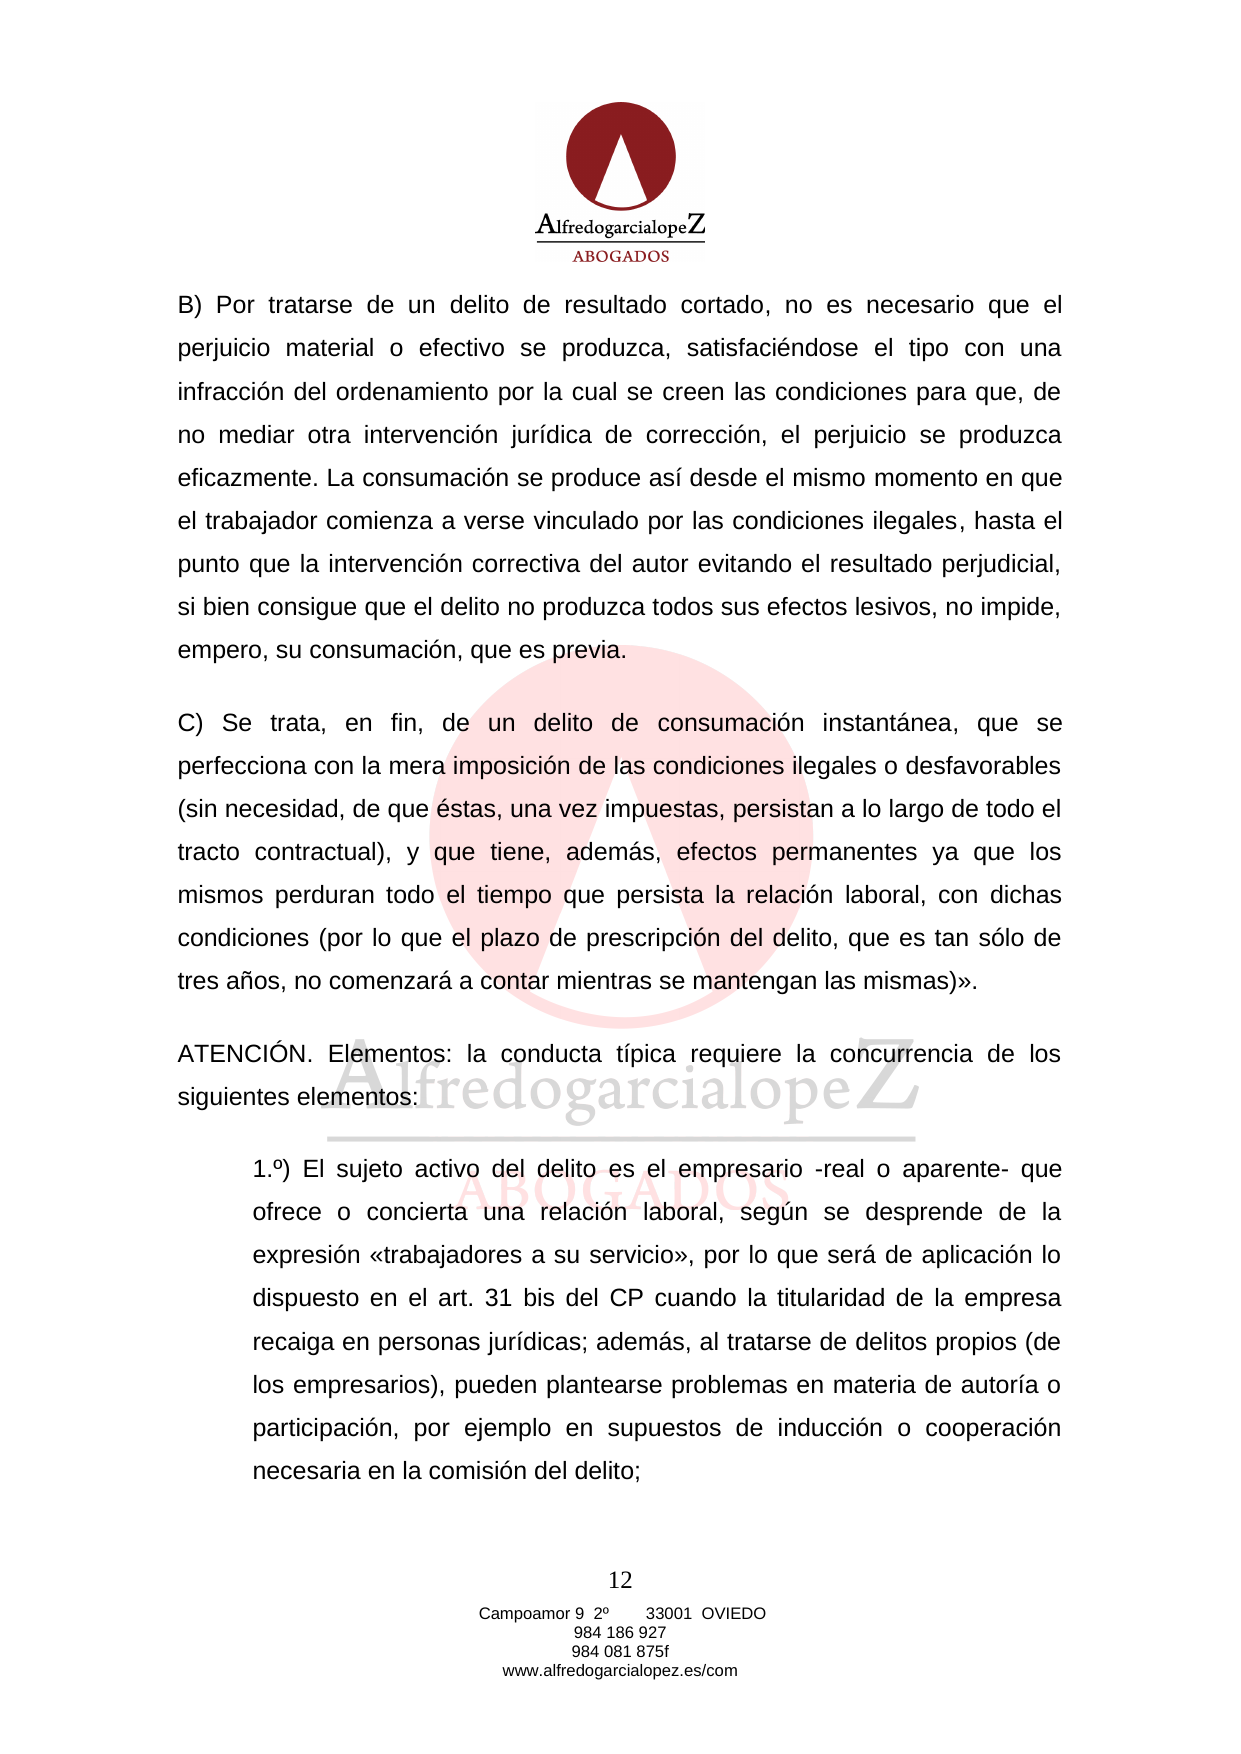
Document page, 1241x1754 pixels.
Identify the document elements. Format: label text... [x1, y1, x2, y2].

picture [535, 102, 705, 262]
text C) Se trata, en fin, de un delito de consumación instantánea, que se perfecciona con la mera imposición de las condiciones ilegales o desfavorables (sin necesidad, de que éstas, una vez impuestas, persistan a lo largo de todo el tracto contractual), y que tiene, además, efectos permanentes ya que los mismos perduran todo el tiempo que persista la relación laboral, con dichas condiciones (por lo que el plazo de prescripción del delito, que es tan sólo de tres años, no comenzará a contar mientras se mantengan las mismas)». [177, 707, 1063, 995]
text 1.º) El sujeto activo del delito es el empresario -real o aparente- que ofrece o concierta una relación laboral, según se desprende de la expresión «trabajadores a su servicio», por lo que será de aplicación lo dispuesto en el art. 31 bis del CP cuando la titularidad de la empresa recaiga en personas jurídicas; además, al tratarse de delitos propios (de los empresarios), pueden plantearse problemas en materia de autoría o participación, por ejemplo en supuestos de inducción o cooperación necesaria en la comisión del delito; [252, 1154, 1063, 1484]
text ATENCIÓN. Elementos: la conducta típica requiere la concurrencia de los siguientes elementos: [177, 1038, 1063, 1110]
text B) Por tratarse de un delito de resultado cortado, no es necesario que el perjuicio material o efectivo se produzca, satisfaciéndose el tipo con una infracción del ordenamiento por la cual se creen las condiciones para que, de no mediar otra intervención jurídica de corrección, el perjuicio se produzca eficazmente. La consumación se produce así desde el mismo momento en que el trabajador comienza a verse vinculado por las condiciones ilegales, hasta el punto que la intervención correctiva del autor evitando el resultado perjudicial, si bien consigue que el delito no produzca todos sus efectos lesivos, no impide, empero, su consumación, que es previa. [177, 290, 1063, 664]
